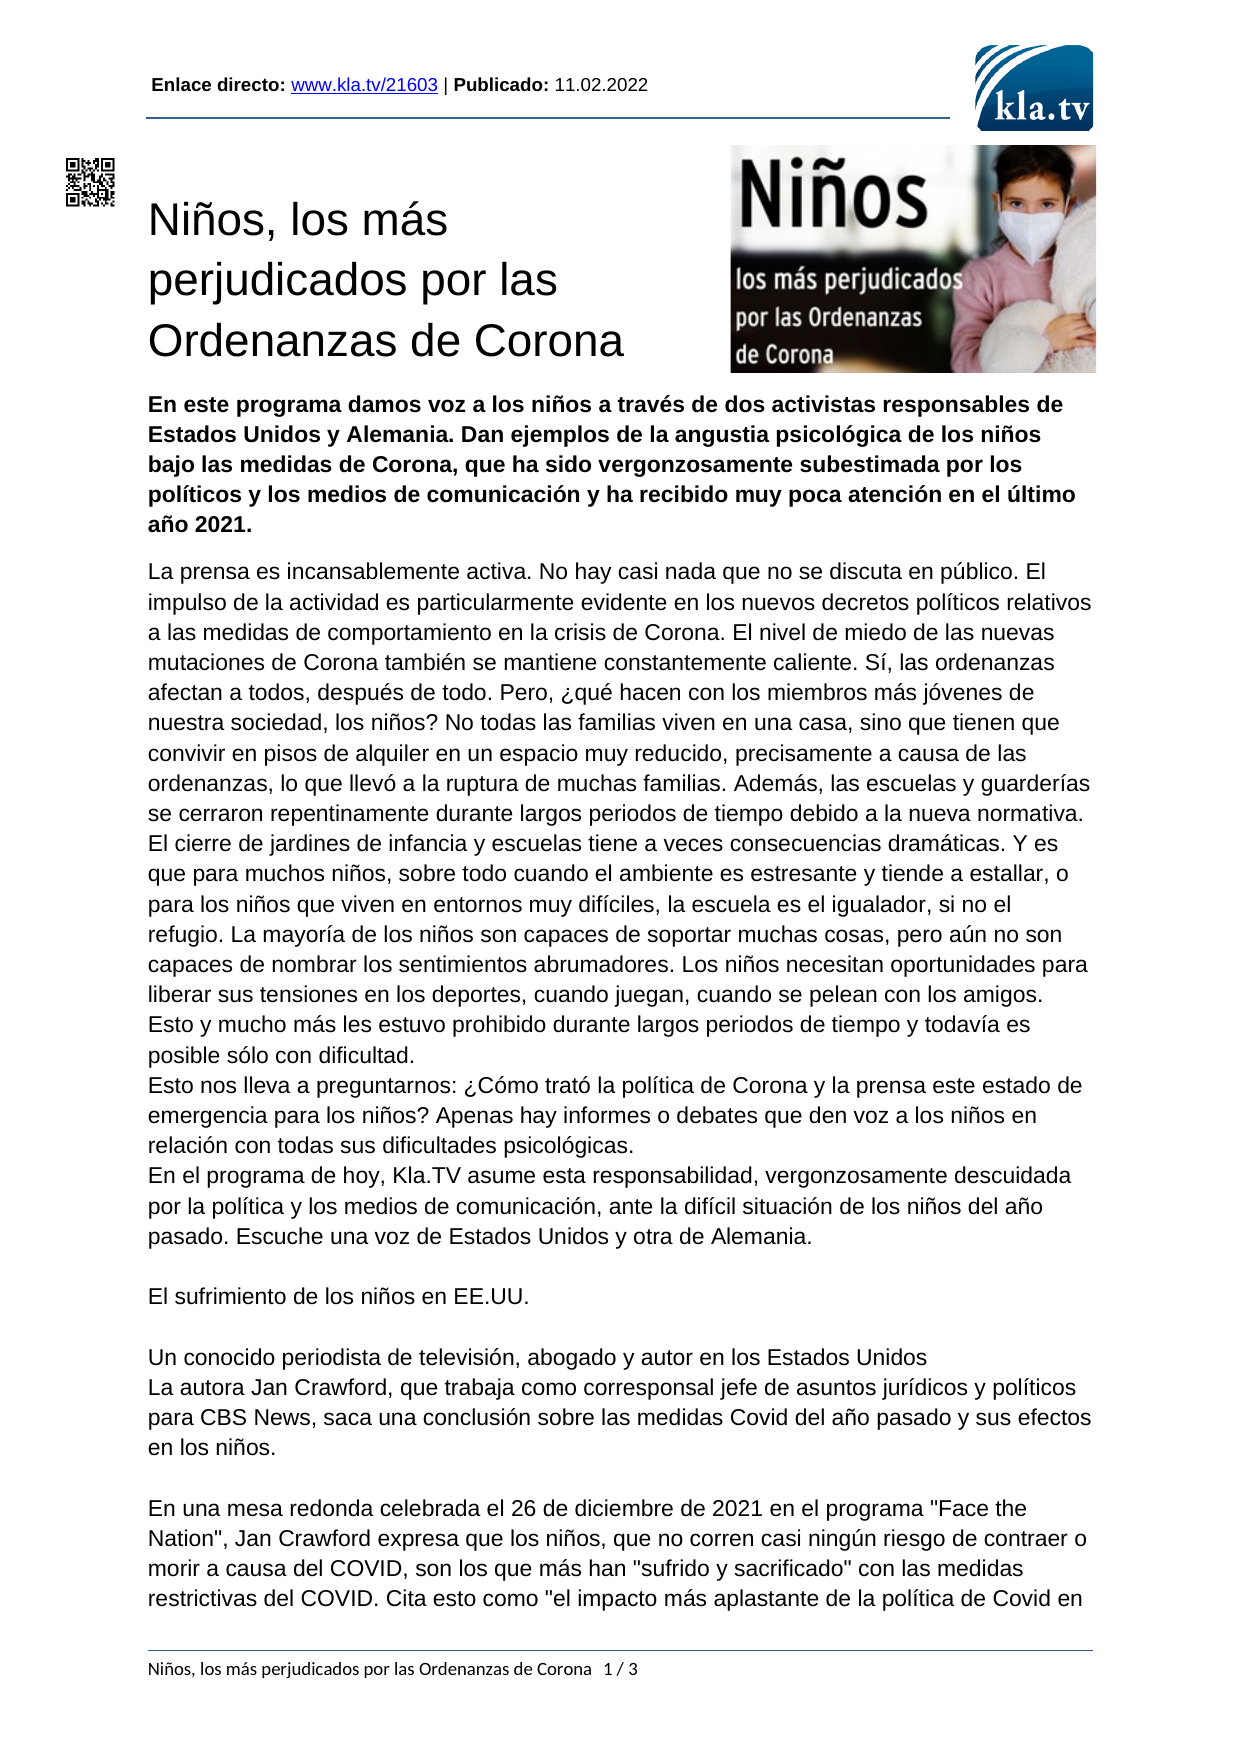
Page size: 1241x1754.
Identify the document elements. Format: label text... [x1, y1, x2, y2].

text Niños, los más perjudicados por las Ordenanzas de Corona [148, 192, 1093, 366]
text En este programa damos voz a los niños a través de dos activistas responsables de Estados Unidos y Alemania. Dan ejemplos de la angustia psicológica de los niños bajo las medidas de Corona, que ha sido vergonzosamente subestimada por los políticos y los medios de comunicación y ha recibido muy poca atención en el último año 2021. [148, 391, 1093, 538]
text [148, 558, 1093, 1612]
